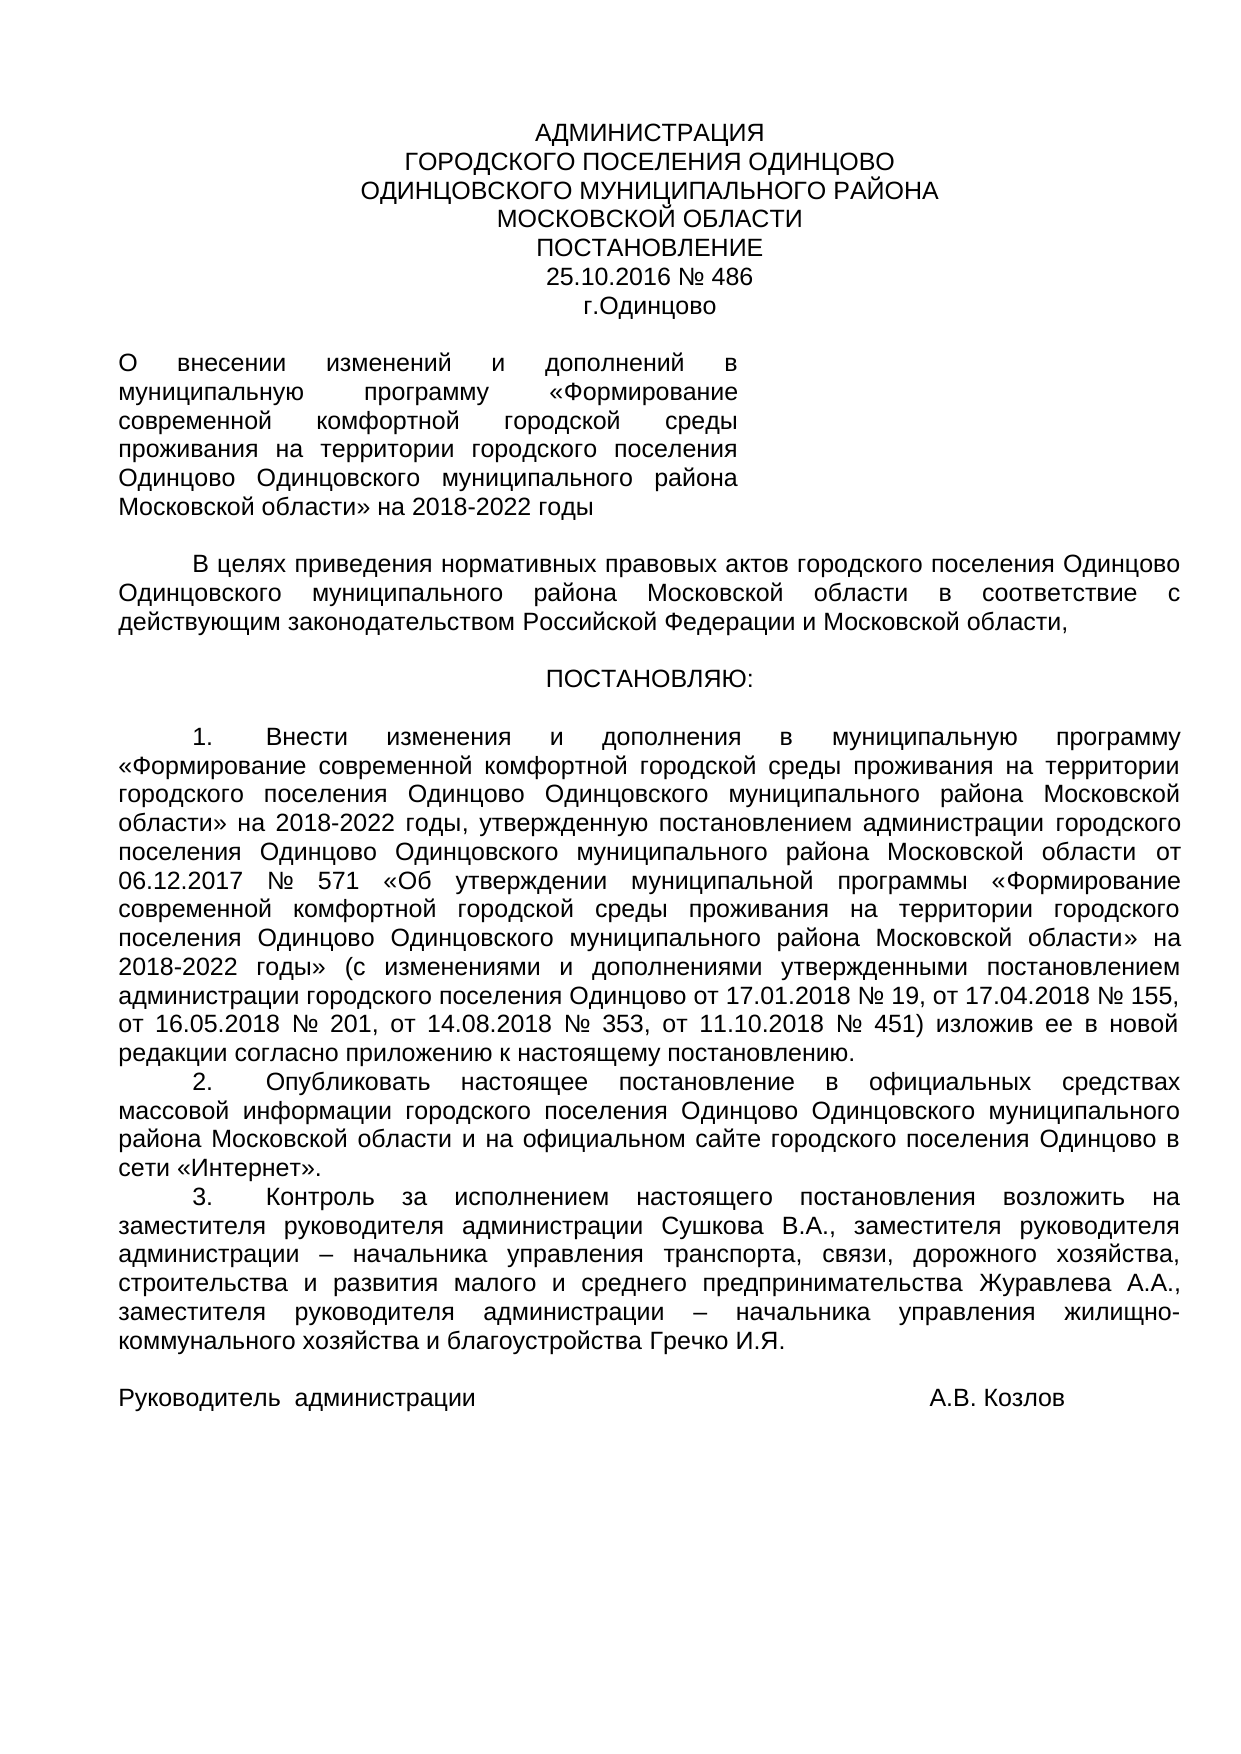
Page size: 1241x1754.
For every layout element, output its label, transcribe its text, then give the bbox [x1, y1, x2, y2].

text О внесении изменений и дополнений в муниципальную программу «Формирование современной комфортной городской среды проживания на территории городского поселения Одинцово Одинцовского муниципального района Московской области» на 2018-2022 годы [118, 348, 738, 521]
text МОСКОВСКОЙ ОБЛАСТИ [118, 204, 1181, 233]
text ОДИНЦОВСКОГО МУНИЦИПАЛЬНОГО РАЙОНА [118, 176, 1181, 204]
text Руководитель администрации А.В. Козлов [118, 1383, 1181, 1412]
text г.Одинцово [118, 291, 1181, 319]
text АДМИНИСТРАЦИЯ [118, 118, 1181, 147]
text 2. Опубликовать настоящее постановление в официальных средствах массовой информации городского поселения Одинцово Одинцовского муниципального района Московской области и на официальном сайте городского поселения Одинцово в сети «Интернет». [118, 1067, 1181, 1182]
text ПОСТАНОВЛЯЮ: [118, 664, 1181, 693]
text ГОРОДСКОГО ПОСЕЛЕНИЯ ОДИНЦОВО [118, 147, 1181, 176]
text ПОСТАНОВЛЕНИЕ [118, 233, 1181, 262]
text 25.10.2016 № 486 [118, 262, 1181, 291]
text 3. Контроль за исполнением настоящего постановления возложить на заместителя руководителя администрации Сушкова В.А., заместителя руководителя администрации – начальника управления транспорта, связи, дорожного хозяйства, строительства и развития малого и среднего предпринимательства Журавлева А.А., заместителя руководителя администрации – начальника управления жилищно-коммунального хозяйства и благоустройства Гречко И.Я. [118, 1182, 1181, 1354]
text В целях приведения нормативных правовых актов городского поселения Одинцово Одинцовского муниципального района Московской области в соответствие с действующим законодательством Российской Федерации и Московской области, [118, 549, 1181, 636]
list Внести изменения и дополнения в муниципальную программу «Формирование современной комфортной городской среды проживания на территории городского поселения Одинцово Одинцовского муниципального района Московской области» на 2018-2022 годы, утвержденную постановлением администрации городского поселения Одинцово Одинцовского муниципального района Московской области от 06.12.2017 № 571 «Об утверждении муниципальной программы «Формирование современной комфортной городской среды проживания на территории городского поселения Одинцово Одинцовского муниципального района Московской области» на 2018-2022 годы» (с изменениями и дополнениями утвержденными постановлением администрации городского поселения Одинцово от 17.01.2018 № 19, от 17.04.2018 № 155, от 16.05.2018 № 201, от 14.08.2018 № 353, от 11.10.2018 № 451) изложив ее в новой редакции согласно приложению к настоящему постановлению. [118, 722, 1181, 1067]
